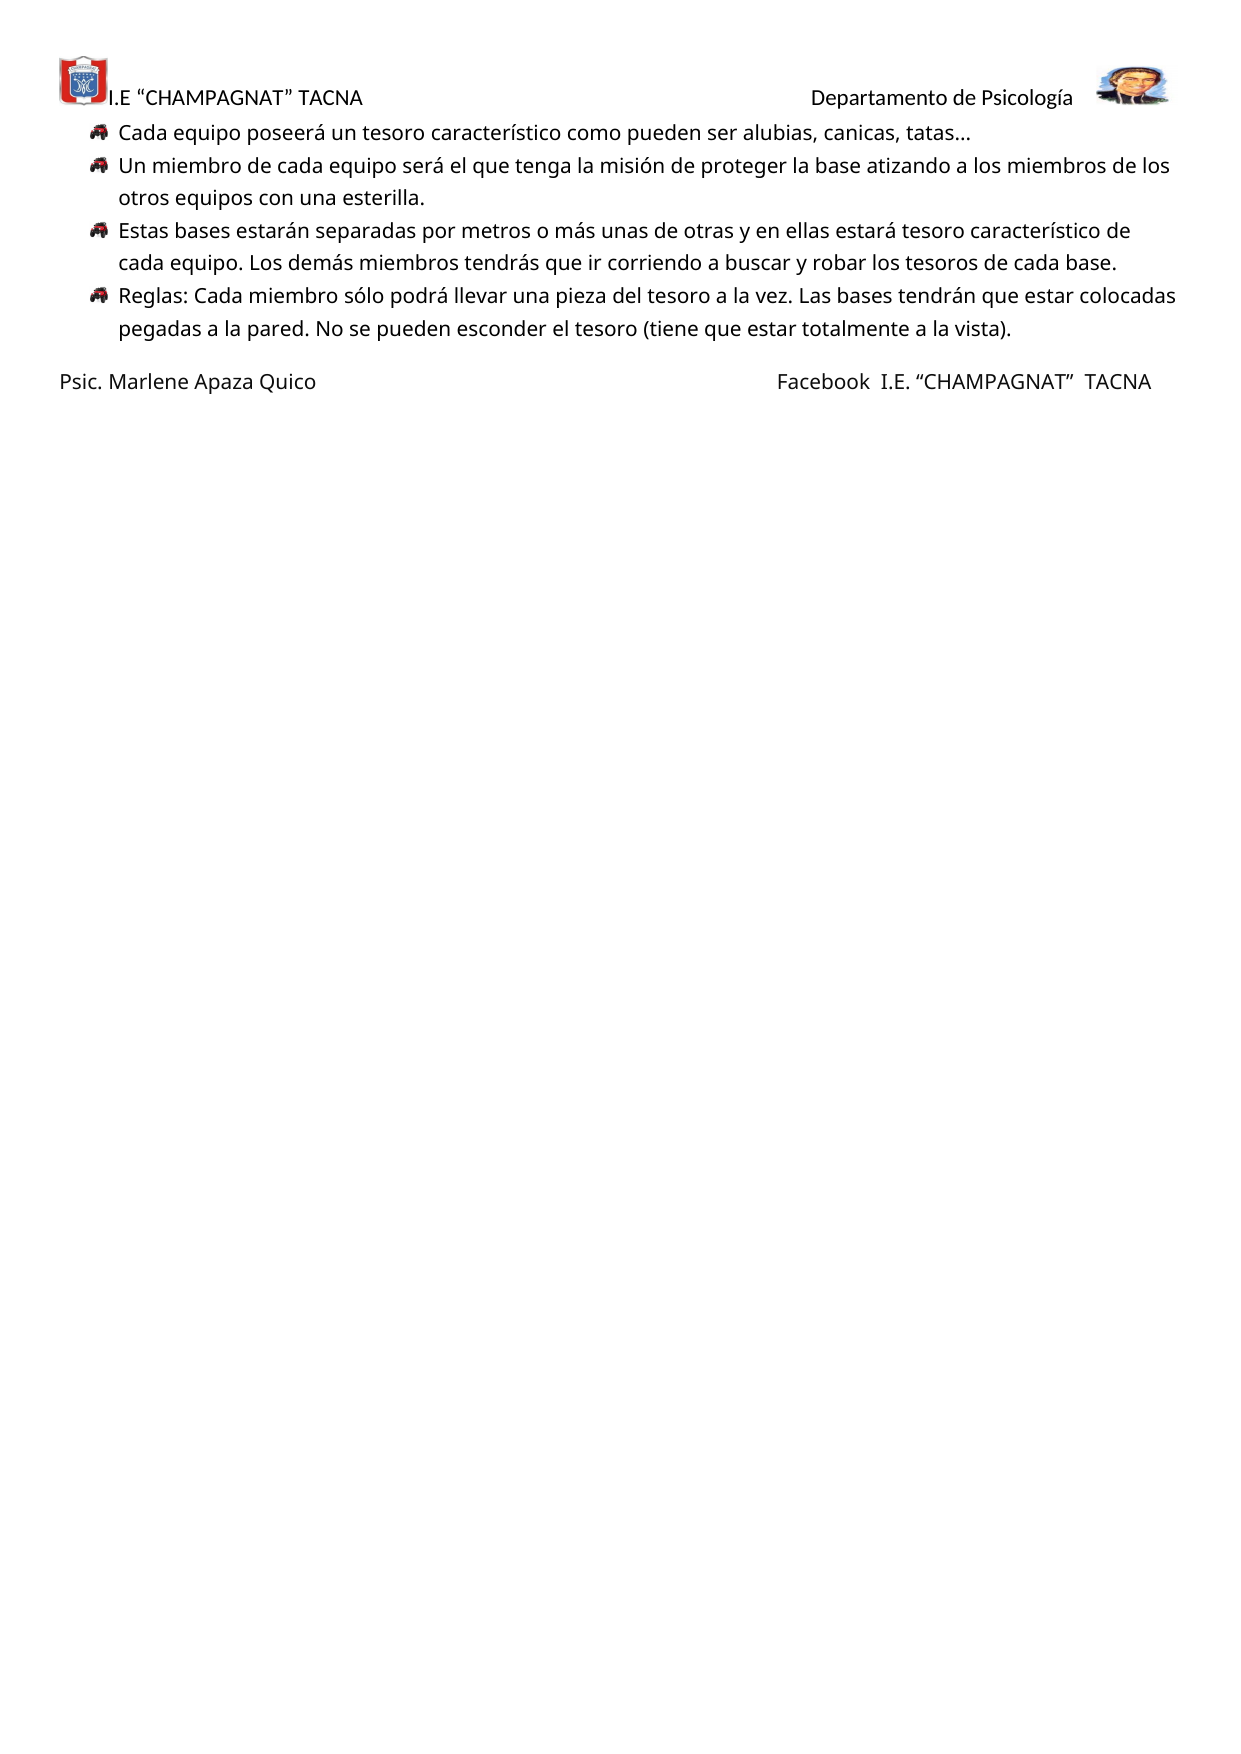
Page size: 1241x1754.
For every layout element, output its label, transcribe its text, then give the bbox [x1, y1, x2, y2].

picture [89, 156, 109, 174]
picture [89, 221, 109, 239]
picture [1096, 65, 1179, 106]
text Psic. Marlene Apaza Quico Facebook I.E. “CHAMPAGNAT” TACNA [59, 367, 1181, 396]
picture [59, 56, 108, 106]
picture [89, 123, 109, 141]
list Cada equipo poseerá un tesoro característico como pueden ser alubias, canicas, tatas... [89, 118, 1181, 147]
list Reglas: Cada miembro sólo podrá llevar una pieza del tesoro a la vez. Las bases tendrán que estar colocadas pegadas a la pared. No se pueden esconder el tesoro (tiene que estar totalmente a la vista). [89, 281, 1181, 342]
picture [89, 286, 109, 304]
list Estas bases estarán separadas por metros o más unas de otras y en ellas estará tesoro característico de cada equipo. Los demás miembros tendrás que ir corriendo a buscar y robar los tesoros de cada base. [89, 216, 1181, 277]
list Un miembro de cada equipo será el que tenga la misión de proteger la base atizando a los miembros de los otros equipos con una esterilla. [89, 151, 1181, 212]
